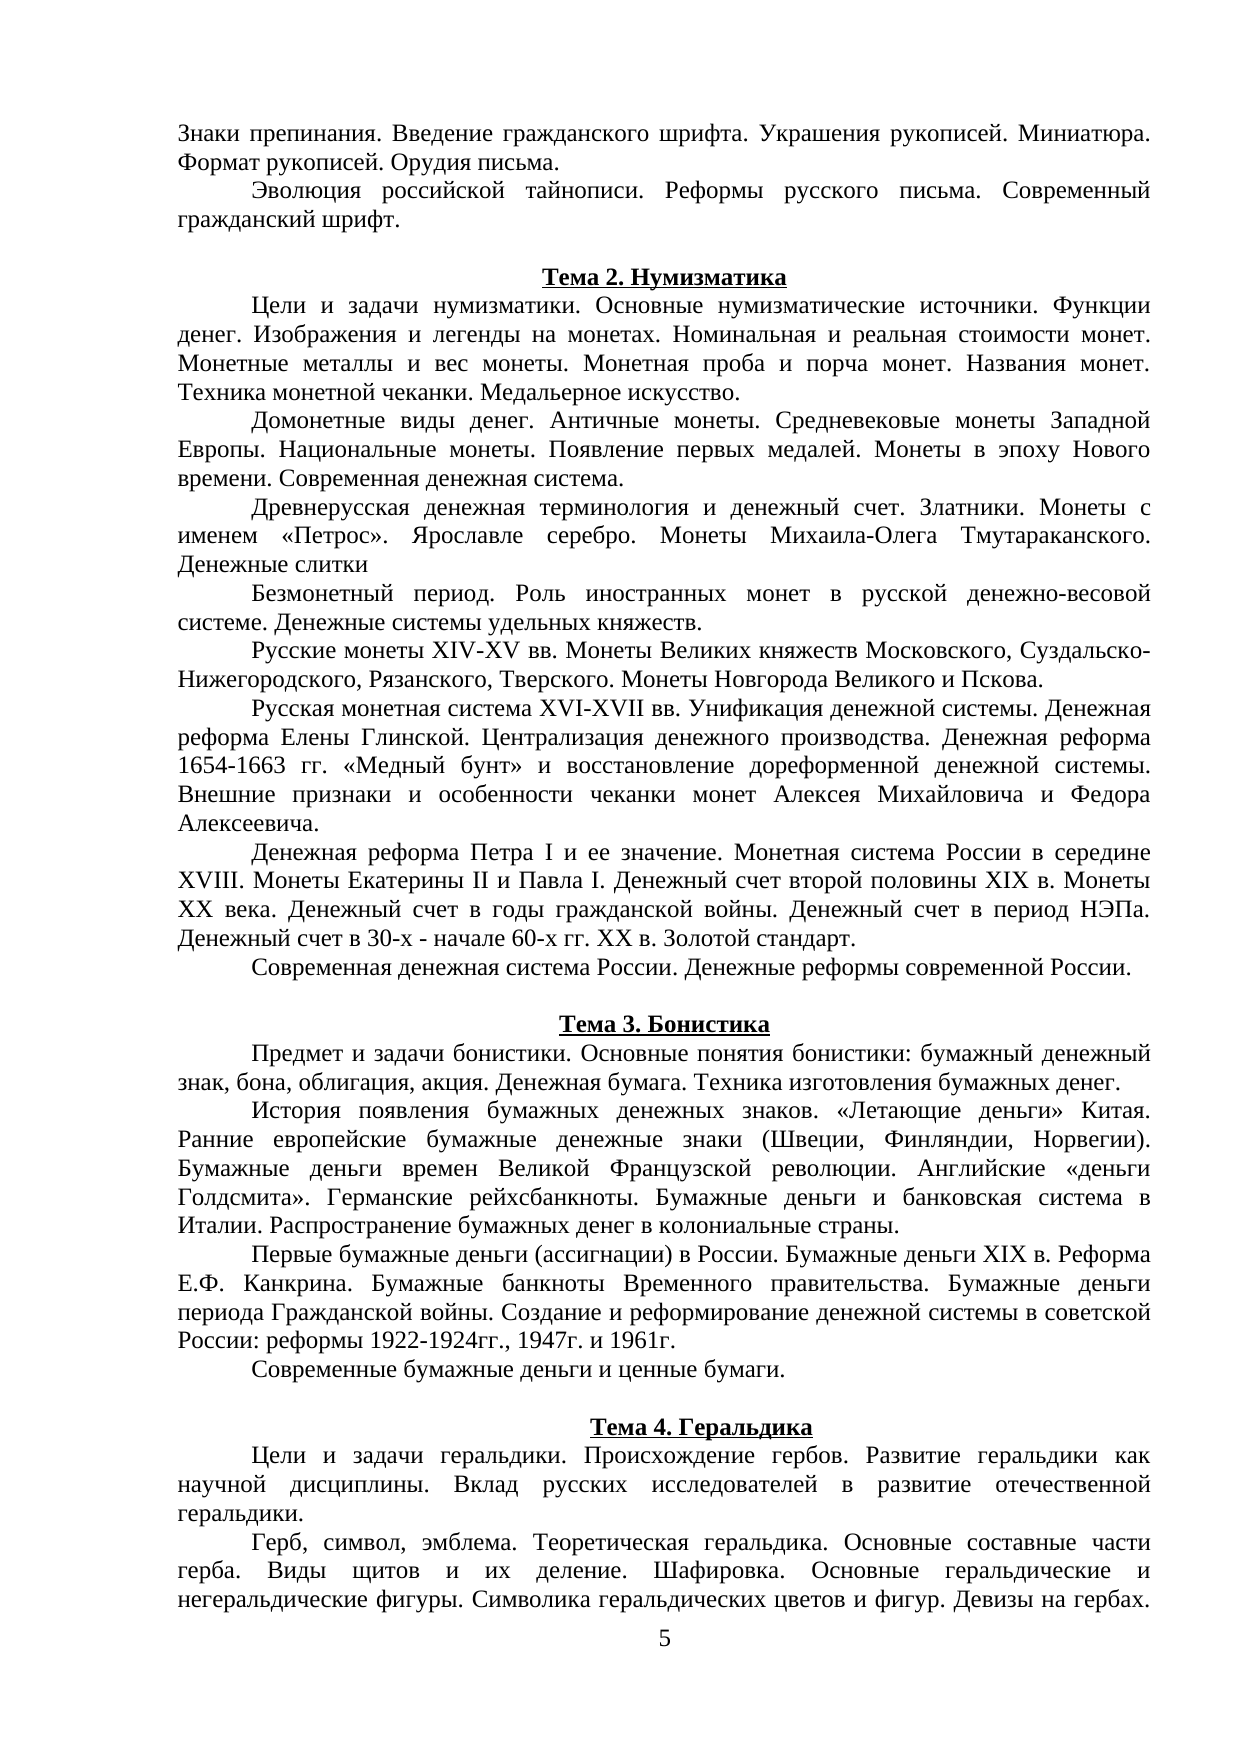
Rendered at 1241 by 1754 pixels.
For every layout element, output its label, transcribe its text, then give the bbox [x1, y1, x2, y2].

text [177, 1527, 1152, 1613]
text Цели и задачи нумизматики. Основные нумизматические источники. Функции денег. Изображения и легенды на монетах. Номинальная и реальная стоимости монет. Монетные металлы и вес монеты. Монетная проба и порча монет. Названия монет. Техника монетной чеканки. Медальерное искусство. [177, 291, 1152, 406]
text Цели и задачи геральдики. Происхождение гербов. Развитие геральдики как научной дисциплины. Вклад русских исследователей в развитие отечественной геральдики. [177, 1441, 1152, 1527]
text Современные бумажные деньги и ценные бумаги. [177, 1354, 1152, 1383]
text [177, 118, 1152, 176]
text Русские монеты XIV-XV вв. Монеты Великих княжеств Московского, Суздальско-Нижегородского, Рязанского, Тверского. Монеты Новгорода Великого и Пскова. [177, 636, 1152, 693]
text Русская монетная система XVI-XVII вв. Унификация денежной системы. Денежная реформа Елены Глинской. Централизация денежного производства. Денежная реформа 1654-1663 гг. «Медный бунт» и восстановление дореформенной денежной системы. Внешние признаки и особенности чеканки монет Алексея Михайловича и Федора Алексеевича. [177, 693, 1152, 837]
text Тема 4. Геральдика [177, 1412, 1152, 1441]
text Первые бумажные деньги (ассигнации) в России. Бумажные деньги XIX в. Реформа Е.Ф. Канкрина. Бумажные банкноты Временного правительства. Бумажные деньги периода Гражданской войны. Создание и реформирование денежной системы в советской России: реформы 1922-1924гг., 1947г. и 1961г. [177, 1239, 1152, 1354]
text Безмонетный период. Роль иностранных монет в русской денежно-весовой системе. Денежные системы удельных княжеств. [177, 578, 1152, 636]
text Современная денежная система России. Денежные реформы современной России. [177, 952, 1152, 981]
text Эволюция российской тайнописи. Реформы русского письма. Современный гражданский шрифт. [177, 176, 1152, 233]
text Домонетные виды денег. Античные монеты. Средневековые монеты Западной Европы. Национальные монеты. Появление первых медалей. Монеты в эпоху Нового времени. Современная денежная система. [177, 406, 1152, 492]
text Древнерусская денежная терминология и денежный счет. Златники. Монеты с именем «Петрос». Ярославле серебро. Монеты Михаила-Олега Тмутараканского. Денежные слитки [177, 492, 1152, 578]
text Тема 3. Бонистика [177, 1009, 1152, 1038]
text Предмет и задачи бонистики. Основные понятия бонистики: бумажный денежный знак, бона, облигация, акция. Денежная бумага. Техника изготовления бумажных денег. [177, 1038, 1152, 1096]
text Тема 2. Нумизматика [177, 262, 1152, 291]
text История появления бумажных денежных знаков. «Летающие деньги» Китая. Ранние европейские бумажные денежные знаки (Швеции, Финляндии, Норвегии). Бумажные деньги времен Великой Французской революции. Английские «деньги Голдсмита». Германские рейхсбанкноты. Бумажные деньги и банковская система в Италии. Распространение бумажных денег в колониальные страны. [177, 1096, 1152, 1239]
text Денежная реформа Петра I и ее значение. Монетная система России в середине XVIII. Монеты Екатерины II и Павла I. Денежный счет второй половины XIX в. Монеты XX века. Денежный счет в годы гражданской войны. Денежный счет в период НЭПа. Денежный счет в 30-х - начале 60-х гг. ХХ в. Золотой стандарт. [177, 837, 1152, 952]
